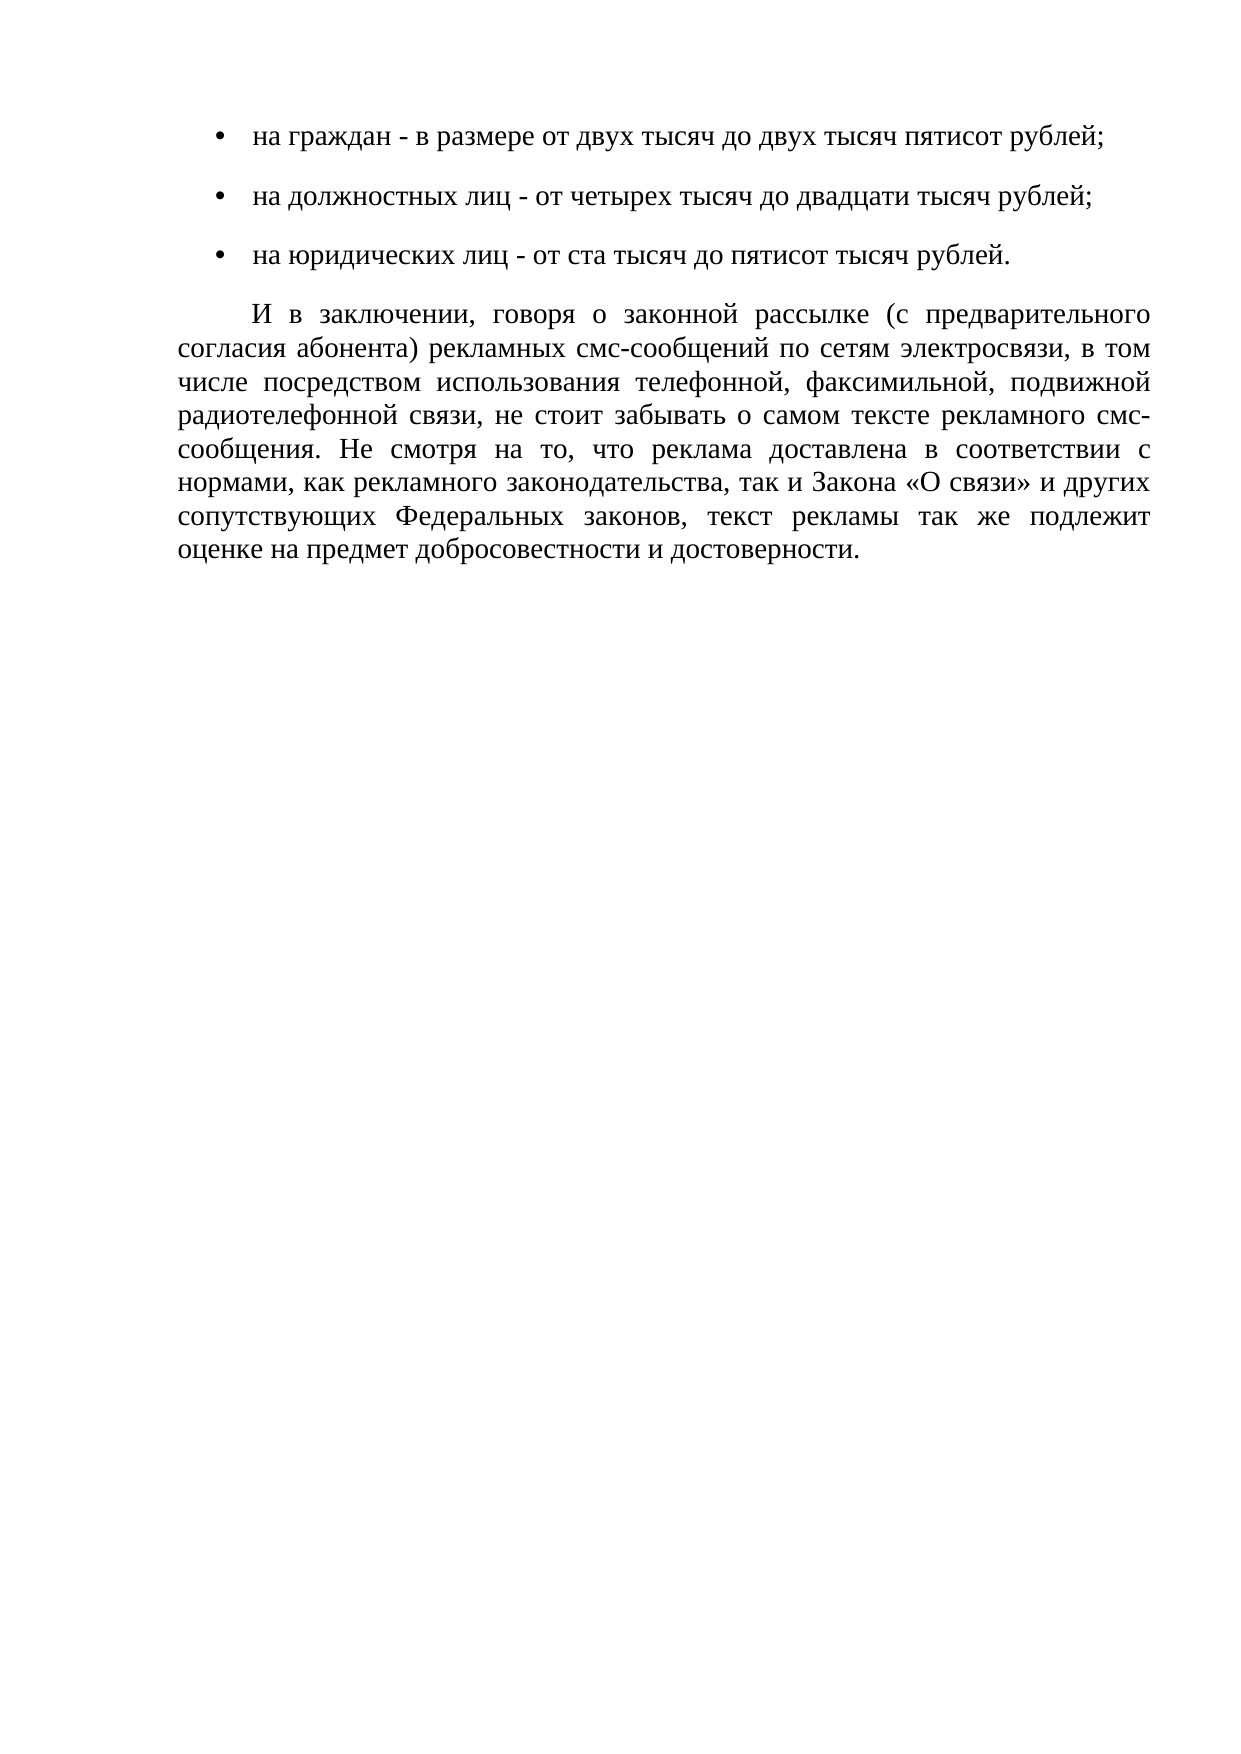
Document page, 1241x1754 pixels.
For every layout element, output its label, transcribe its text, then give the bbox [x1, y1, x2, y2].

list на юридических лиц - от ста тысяч до пятисот тысяч рублей. [215, 237, 1152, 271]
list на граждан - в размере от двух тысяч до двух тысяч пятисот рублей; [215, 118, 1152, 152]
list на должностных лиц - от четырех тысяч до двадцати тысяч рублей; [215, 178, 1152, 211]
text И в заключении, говоря о законной рассылке (с предварительного согласия абонента) рекламных смс-сообщений по сетям электросвязи, в том числе посредством использования телефонной, факсимильной, подвижной радиотелефонной связи, не стоит забывать о самом тексте рекламного смс-сообщения. Не смотря на то, что реклама доставлена в соответствии с нормами, как рекламного законодательства, так и Закона «О связи» и других сопутствующих Федеральных законов, текст рекламы так же подлежит оценке на предмет добросовестности и достоверности. [177, 297, 1152, 565]
